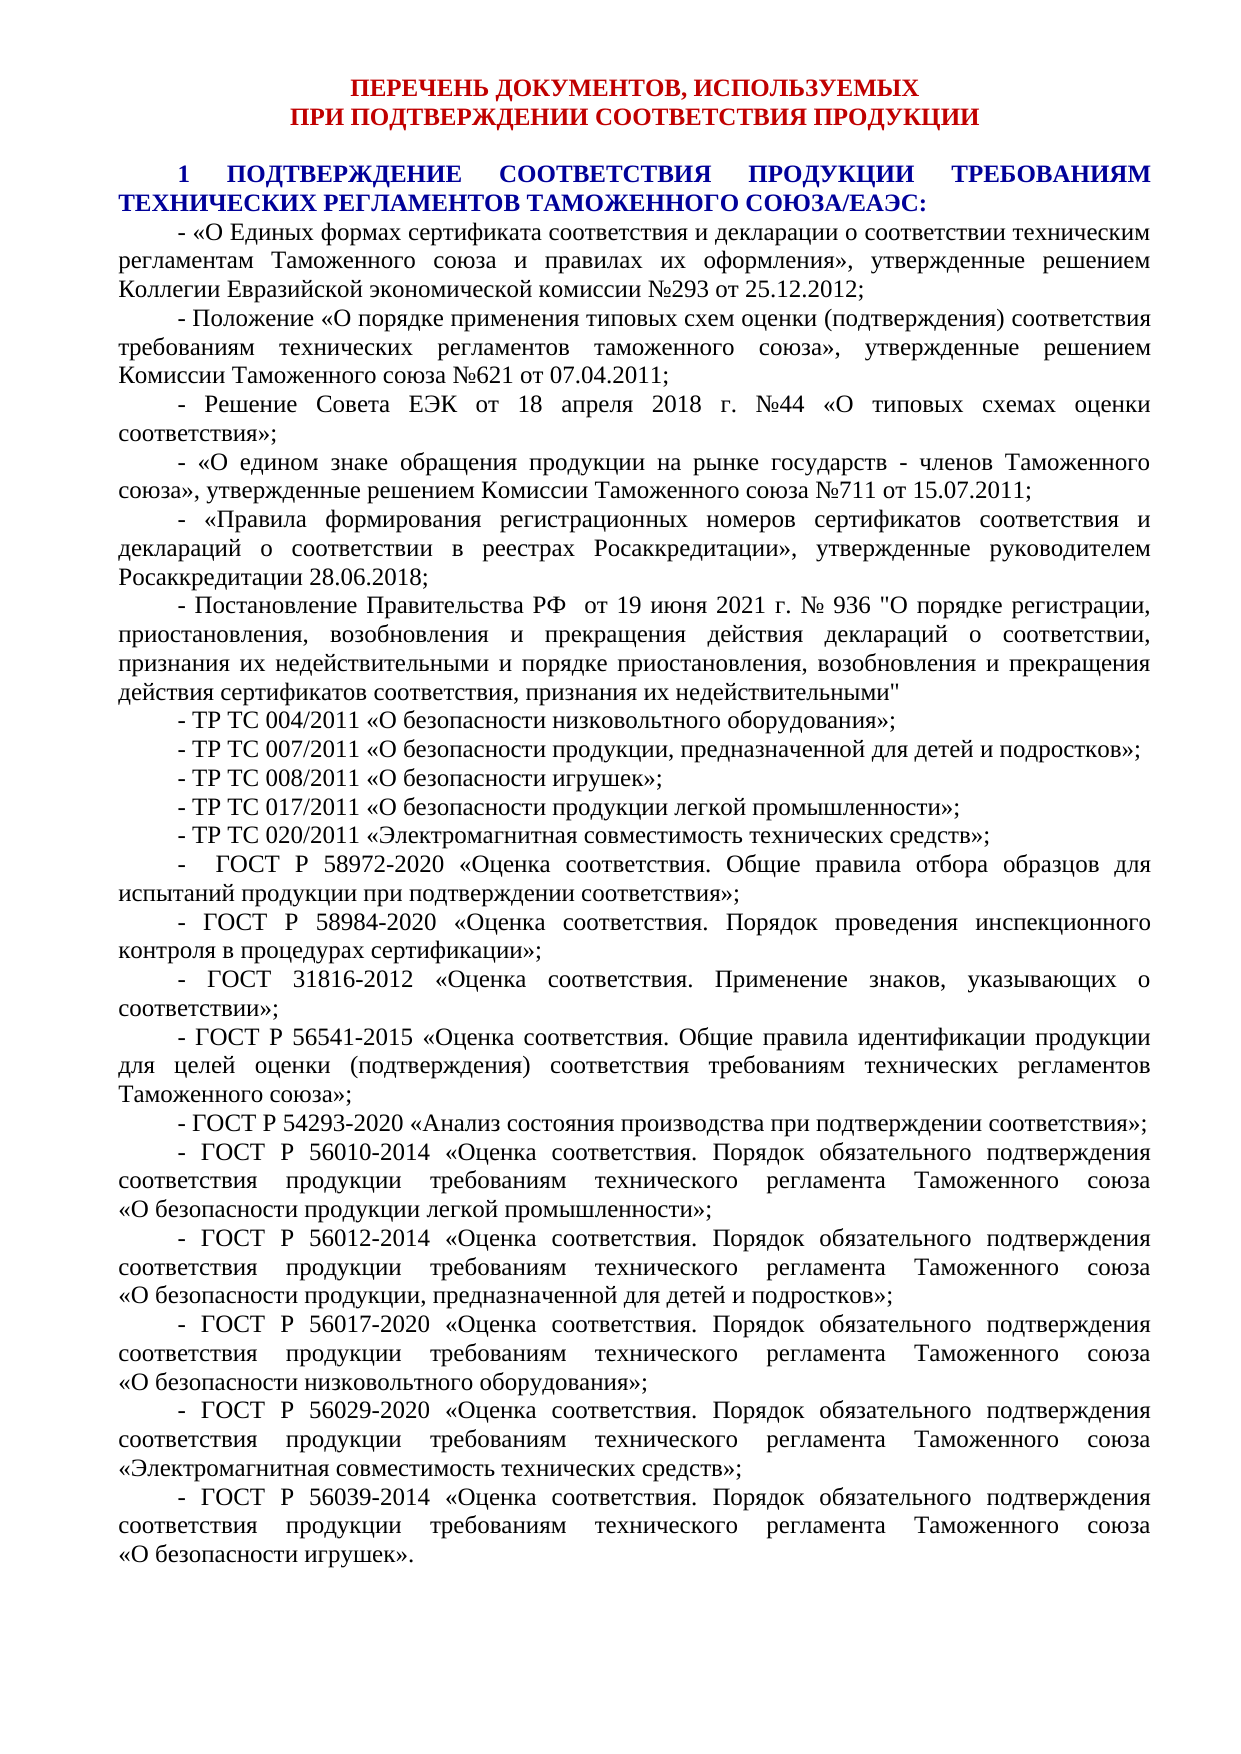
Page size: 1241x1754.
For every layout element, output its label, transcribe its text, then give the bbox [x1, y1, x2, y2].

text - ТР ТС 004/2011 «О безопасности низковольтного оборудования»; [118, 706, 1152, 734]
text - Положение «О порядке применения типовых схем оценки (подтверждения) соответствия требованиям технических регламентов таможенного союза», утвержденные решением Комиссии Таможенного союза №621 от 07.04.2011; [118, 303, 1152, 389]
text ПЕРЕЧЕНЬ ДОКУМЕНТОВ, ИСПОЛЬЗУЕМЫХ [118, 73, 1152, 102]
text - ГОСТ Р 56039-2014 «Оценка соответствия. Порядок обязательного подтверждения соответствия продукции требованиям технического регламента Таможенного союза «О безопасности игрушек». [118, 1482, 1152, 1568]
text - ГОСТ Р 56010-2014 «Оценка соответствия. Порядок обязательного подтверждения соответствия продукции требованиям технического регламента Таможенного союза «О безопасности продукции легкой промышленности»; [118, 1137, 1152, 1223]
text - ГОСТ Р 56012-2014 «Оценка соответствия. Порядок обязательного подтверждения соответствия продукции требованиям технического регламента Таможенного союза «О безопасности продукции, предназначенной для детей и подростков»; [118, 1223, 1152, 1309]
text - ГОСТ Р 56541-2015 «Оценка соответствия. Общие правила идентификации продукции для целей оценки (подтверждения) соответствия требованиям технических регламентов Таможенного союза»; [118, 1022, 1152, 1108]
text 1 ПОДТВЕРЖДЕНИЕ СООТВЕТСТВИЯ ПРОДУКЦИИ ТРЕБОВАНИЯМ ТЕХНИЧЕСКИХ РЕГЛАМЕНТОВ ТАМОЖЕННОГО СОЮЗА/ЕАЭС: [118, 159, 1152, 217]
text - ГОСТ Р 58984-2020 «Оценка соответствия. Порядок проведения инспекционного контроля в процедурах сертификации»; [118, 907, 1152, 964]
text - ТР ТС 008/2011 «О безопасности игрушек»; [118, 763, 1152, 792]
text - ТР ТС 007/2011 «О безопасности продукции, предназначенной для детей и подростков»; [118, 734, 1152, 763]
text - ГОСТ Р 56017-2020 «Оценка соответствия. Порядок обязательного подтверждения соответствия продукции требованиям технического регламента Таможенного союза «О безопасности низковольтного оборудования»; [118, 1309, 1152, 1396]
text - ГОСТ Р 54293-2020 «Анализ состояния производства при подтверждении соответствия»; [118, 1108, 1152, 1137]
text - Решение Совета ЕЭК от 18 апреля 2018 г. №44 «О типовых схемах оценки соответствия»; [118, 389, 1152, 447]
text - ГОСТ 31816-2012 «Оценка соответствия. Применение знаков, указывающих о соответствии»; [118, 964, 1152, 1022]
text - Постановление Правительства РФ от 19 июня 2021 г. № 936 "О порядке регистрации, приостановления, возобновления и прекращения действия деклараций о соответствии, признания их недействительными и порядке приостановления, возобновления и прекращения действия сертификатов соответствия, признания их недействительными" [118, 591, 1152, 706]
text - ГОСТ Р 56029-2020 «Оценка соответствия. Порядок обязательного подтверждения соответствия продукции требованиям технического регламента Таможенного союза «Электромагнитная совместимость технических средств»; [118, 1396, 1152, 1482]
text - «О едином знаке обращения продукции на рынке государств - членов Таможенного союза», утвержденные решением Комиссии Таможенного союза №711 от 15.07.2011; [118, 447, 1152, 504]
text ПРИ ПОДТВЕРЖДЕНИИ СООТВЕТСТВИЯ ПРОДУКЦИИ [118, 102, 1152, 131]
text - «Правила формирования регистрационных номеров сертификатов соответствия и деклараций о соответствии в реестрах Росаккредитации», утвержденные руководителем Росаккредитации 28.06.2018; [118, 504, 1152, 591]
text - ТР ТС 020/2011 «Электромагнитная совместимость технических средств»; [118, 821, 1152, 849]
text - «О Единых формах сертификата соответствия и декларации о соответствии техническим регламентам Таможенного союза и правилах их оформления», утвержденные решением Коллегии Евразийской экономической комиссии №293 от 25.12.2012; [118, 217, 1152, 303]
text - ТР ТС 017/2011 «О безопасности продукции легкой промышленности»; [118, 792, 1152, 821]
text - ГОСТ Р 58972-2020 «Оценка соответствия. Общие правила отбора образцов для испытаний продукции при подтверждении соответствия»; [118, 849, 1152, 907]
